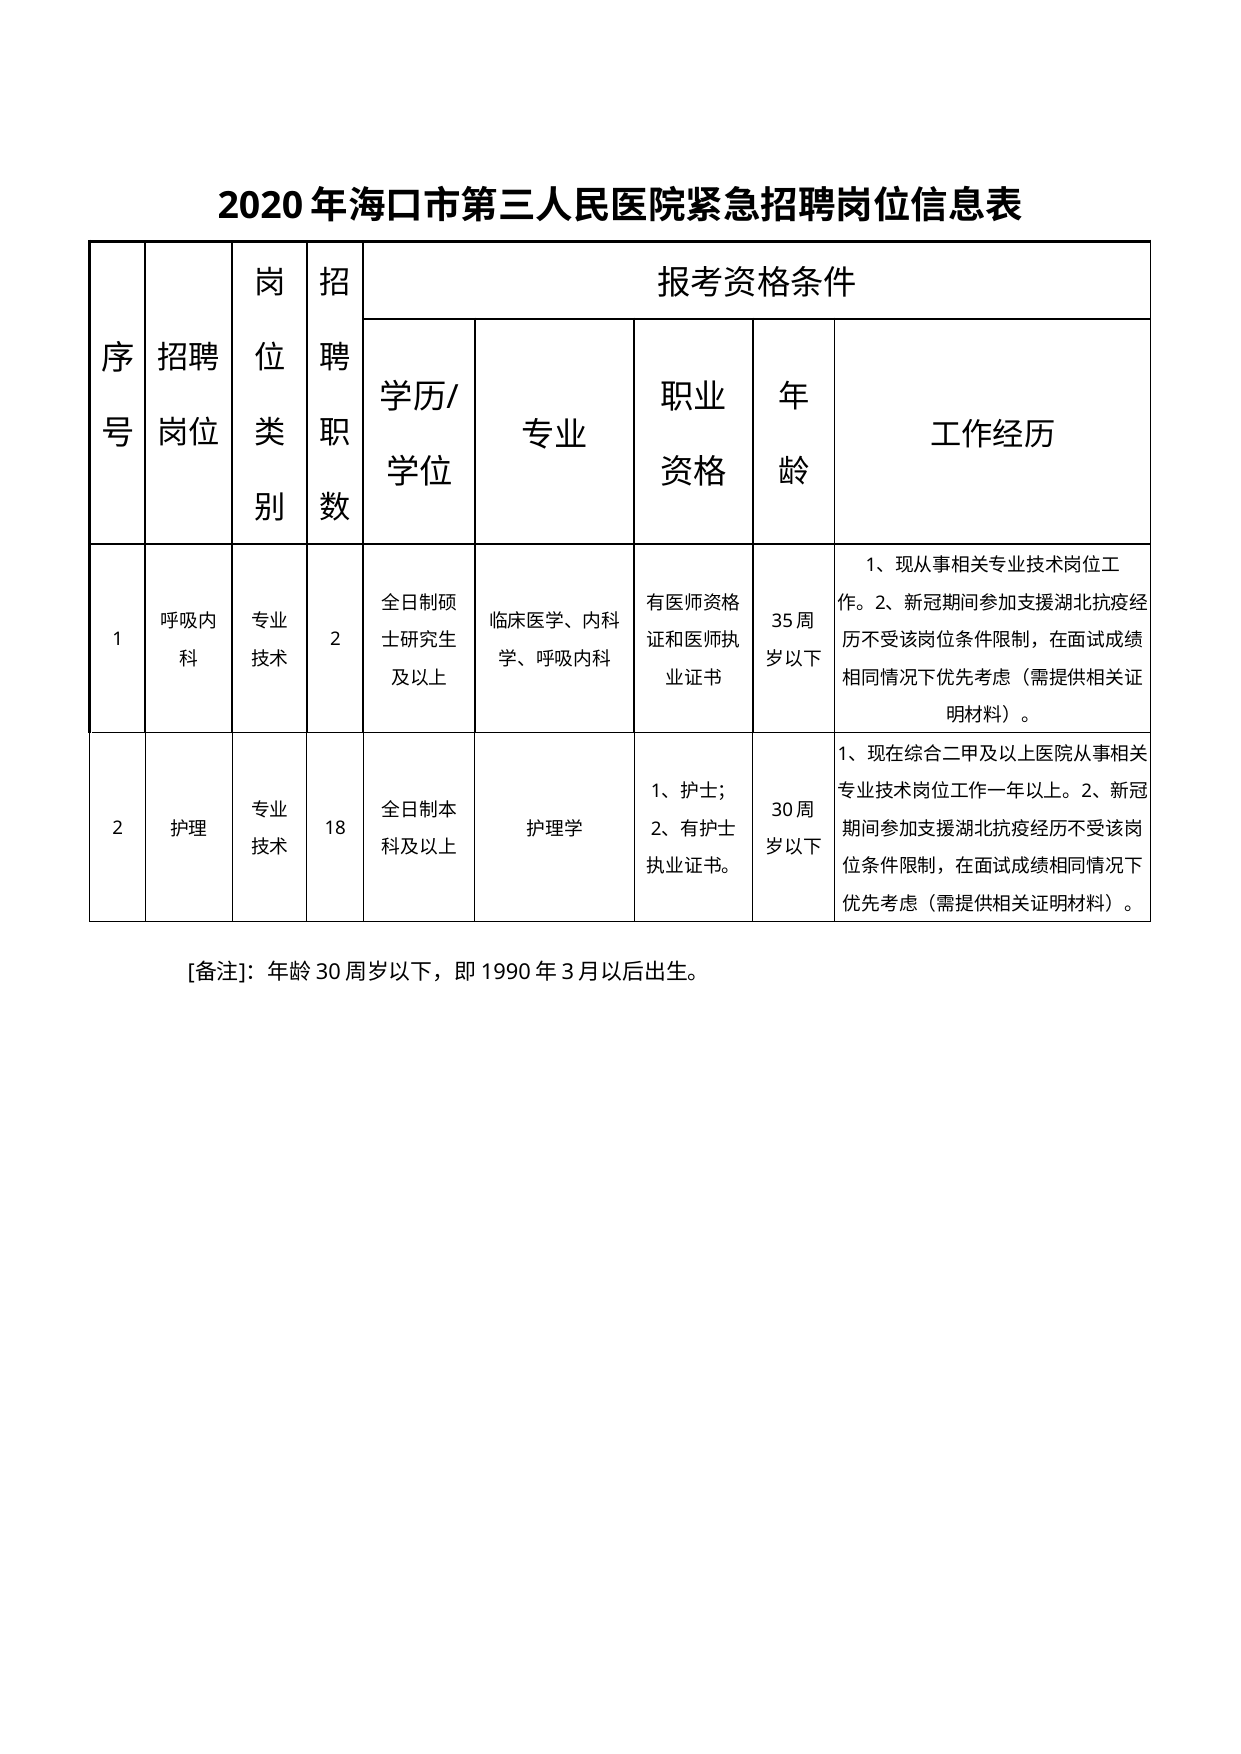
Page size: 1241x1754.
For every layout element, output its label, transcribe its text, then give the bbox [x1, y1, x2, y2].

table_cell 护理 [146, 733, 232, 921]
table_cell 专业技术 [233, 545, 306, 732]
table_cell 35周岁以下 [754, 545, 834, 732]
table_header 报考资格条件 [364, 243, 1150, 318]
table_header 序号 [91, 243, 144, 543]
table_cell 专业技术 [233, 733, 306, 921]
table_cell 全日制本科及以上 [364, 733, 474, 921]
table_cell 1 [91, 545, 144, 732]
table_cell 2 [308, 545, 362, 732]
table_cell 全日制硕士研究生及以上 [364, 545, 474, 732]
table_cell 有医师资格证和医师执业证书 [635, 545, 752, 732]
table_cell 职业资格 [635, 320, 752, 543]
table_cell 工作经历 [835, 320, 1150, 543]
table_header 招聘岗位 [146, 243, 231, 543]
table_header 招聘职数 [308, 243, 362, 543]
table_cell 学历/学位 [364, 320, 474, 543]
table_cell 18 [307, 733, 363, 921]
table_cell 年龄 [754, 320, 834, 543]
text [备注]：年龄30周岁以下，即1990年3月以后出生。 [187, 951, 1053, 988]
table_cell 2 [90, 732, 145, 921]
table_cell 临床医学、内科学、呼吸内科 [476, 545, 633, 732]
table_cell 1、现在综合二甲及以上医院从事相关专业技术岗位工作一年以上。2、新冠期间参加支援湖北抗疫经历不受该岗位条件限制，在面试成绩相同情况下优先考虑（需提供相关证明材料）。 [835, 733, 1150, 921]
table_cell 专业 [476, 320, 633, 543]
table_cell 护理学 [475, 733, 634, 921]
text 2020年海口市第三人民医院紧急招聘岗位信息表 [187, 164, 1053, 239]
table_cell 1、现从事相关专业技术岗位工作。2、新冠期间参加支援湖北抗疫经历不受该岗位条件限制，在面试成绩相同情况下优先考虑（需提供相关证明材料）。 [835, 545, 1150, 732]
table_cell 呼吸内科 [146, 545, 231, 732]
table_header 岗位类别 [233, 243, 306, 543]
table_cell 30周岁以下 [753, 733, 834, 921]
table_cell 1、护士；2、有护士执业证书。 [635, 733, 752, 921]
